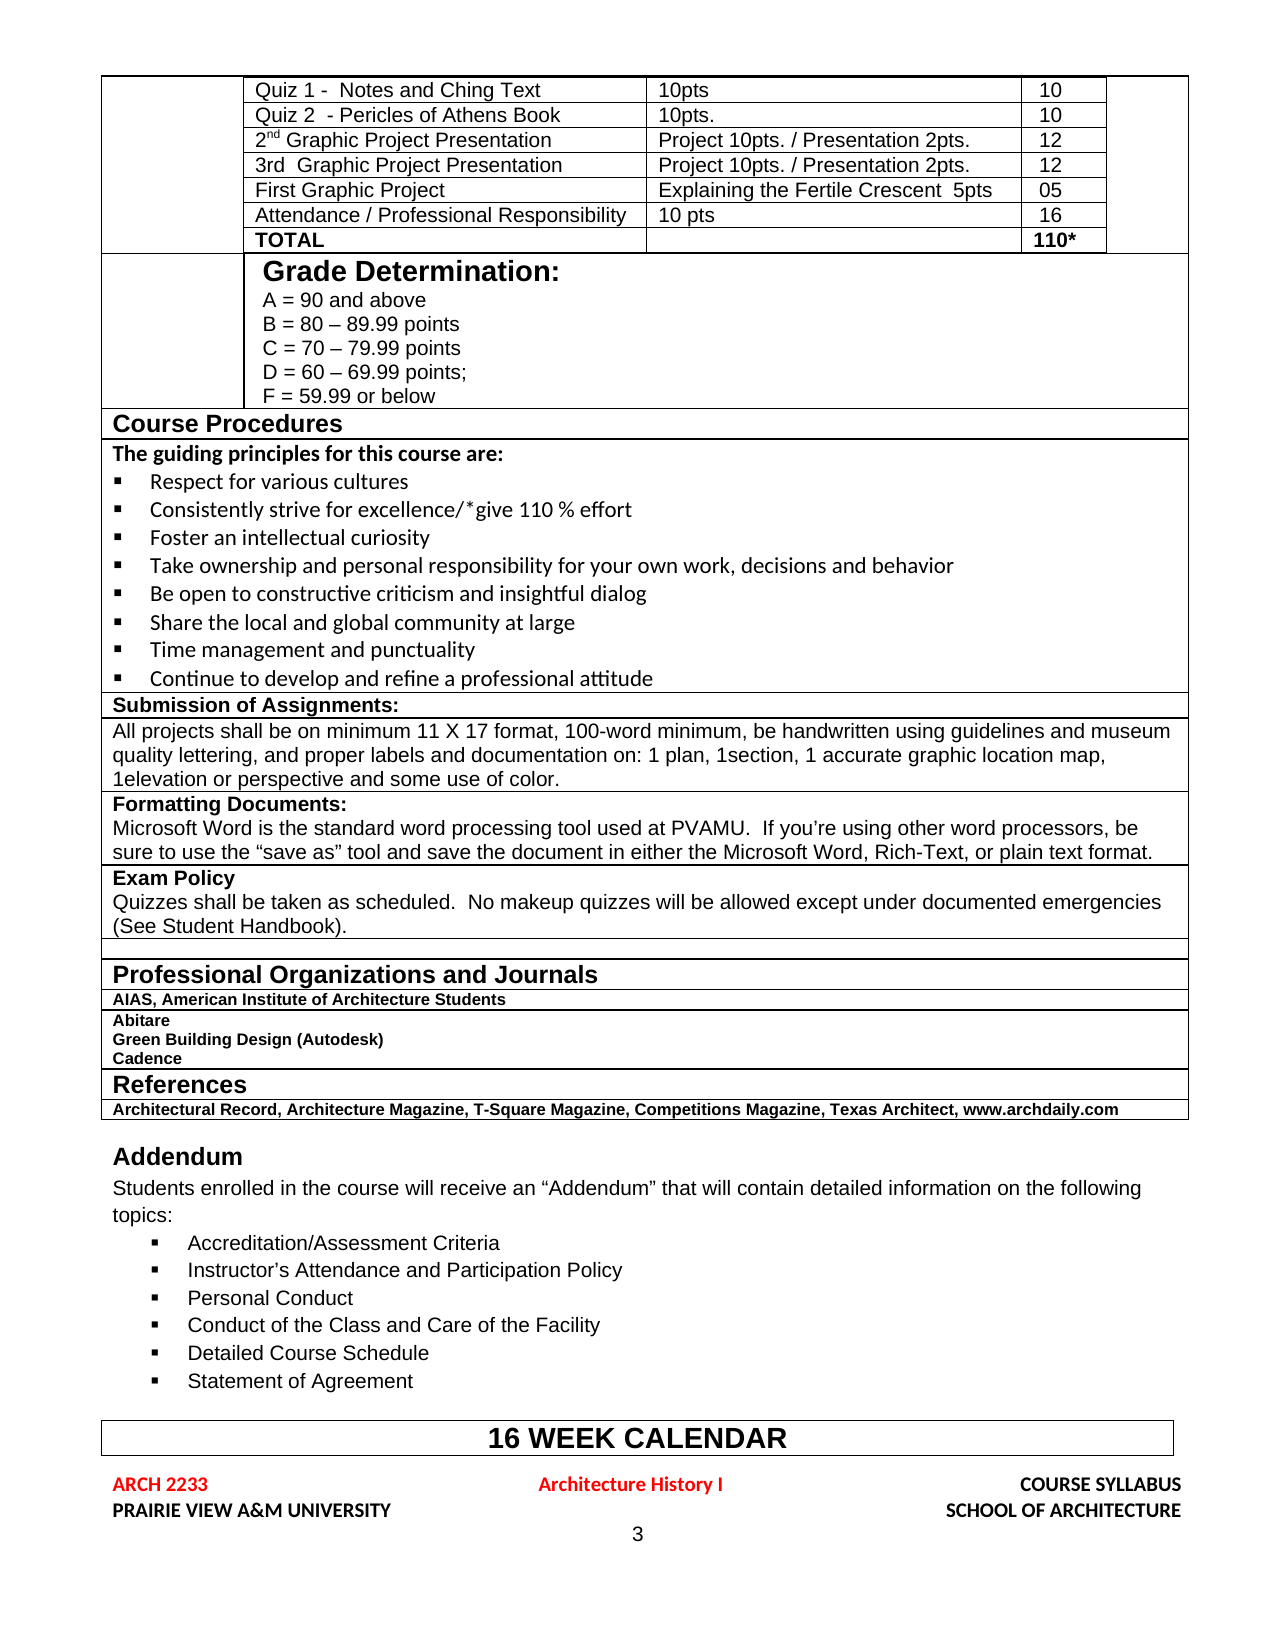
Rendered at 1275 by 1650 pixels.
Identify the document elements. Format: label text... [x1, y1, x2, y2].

table_cell AIAS, American Institute of Architecture Students [102, 990, 1188, 1009]
table_cell [647, 128, 1021, 152]
table_header 16 WEEK CALENDAR [102, 1421, 1173, 1454]
table_cell [647, 178, 1021, 202]
table_cell The guiding principles for this course are: Respect for various cultures Consistently strive for excellence/*give 110 % effort Foster an intellectual curiosity Take ownership and personal responsibility for your own work, decisions and behavior Be open to constructive criticism and insightful dialog Share the local and global community at large Time management and punctuality Continue to develop and refine a professional attitude [102, 440, 1188, 692]
table_cell Exam Policy Quizzes shall be taken as scheduled. No makeup quizzes will be allowed except under documented emergencies (See Student Handbook). [102, 866, 1188, 937]
table_cell Submission of Assignments: [102, 693, 1188, 717]
table_cell References [102, 1070, 1188, 1099]
table_cell [647, 78, 1021, 102]
text Addendum [112, 1142, 1162, 1171]
table_cell Formatting Documents: Microsoft Word is the standard word processing tool used at PVAMU. If you’re using other word processors, be sure to use the “save as” tool and save the document in either the Microsoft Word, Rich-Text, or plain text format. [102, 792, 1188, 864]
table_cell [244, 203, 646, 227]
table_cell Course Procedures [102, 409, 1188, 438]
table_cell [647, 153, 1021, 177]
list Personal Conduct [150, 1286, 1162, 1310]
table_cell [1022, 178, 1106, 202]
table_cell [244, 78, 646, 102]
table_cell [1022, 128, 1106, 152]
table_cell [647, 203, 1021, 227]
table_cell [1022, 228, 1106, 252]
table_cell [244, 103, 646, 127]
list Statement of Agreement [150, 1368, 1162, 1392]
table_cell All projects shall be on minimum 11 X 17 format, 100-word minimum, be handwritten using guidelines and museum quality lettering, and proper labels and documentation on: 1 plan, 1section, 1 accurate graphic location map, 1elevation or perspective and some use of color. [102, 719, 1188, 791]
table_cell [244, 228, 646, 252]
table_cell [1022, 103, 1106, 127]
table_cell [647, 228, 1021, 252]
list Conduct of the Class and Care of the Facility [150, 1313, 1162, 1337]
table_cell [102, 939, 1188, 958]
table_cell [1022, 153, 1106, 177]
table_cell [1022, 203, 1106, 227]
table_cell [244, 128, 646, 152]
table_cell [244, 153, 646, 177]
table_cell [1022, 78, 1106, 102]
table_cell [102, 254, 243, 408]
table_cell Professional Organizations and Journals [102, 960, 1188, 988]
list Accreditation/Assessment Criteria [150, 1230, 1162, 1254]
table_cell [102, 77, 243, 253]
text Students enrolled in the course will receive an “Addendum” that will contain detailed information on the following topics: [112, 1175, 1162, 1227]
table_cell [244, 178, 646, 202]
list Detailed Course Schedule [150, 1341, 1162, 1365]
table_cell Grade Determination: A = 90 and above B = 80 – 89.99 points C = 70 – 79.99 points D = 60 – 69.99 points; F = 59.99 or below [245, 254, 1188, 408]
table_cell [647, 103, 1021, 127]
table_cell Architectural Record, Architecture Magazine, T-Square Magazine, Competitions Magazine, Architect, www.archdaily.com [102, 1100, 1188, 1119]
table_cell Abitare Design (Autodesk) Cadence [102, 1011, 1188, 1068]
table_cell [1107, 77, 1188, 253]
list Instructor’s Attendance and Participation Policy [150, 1258, 1162, 1282]
